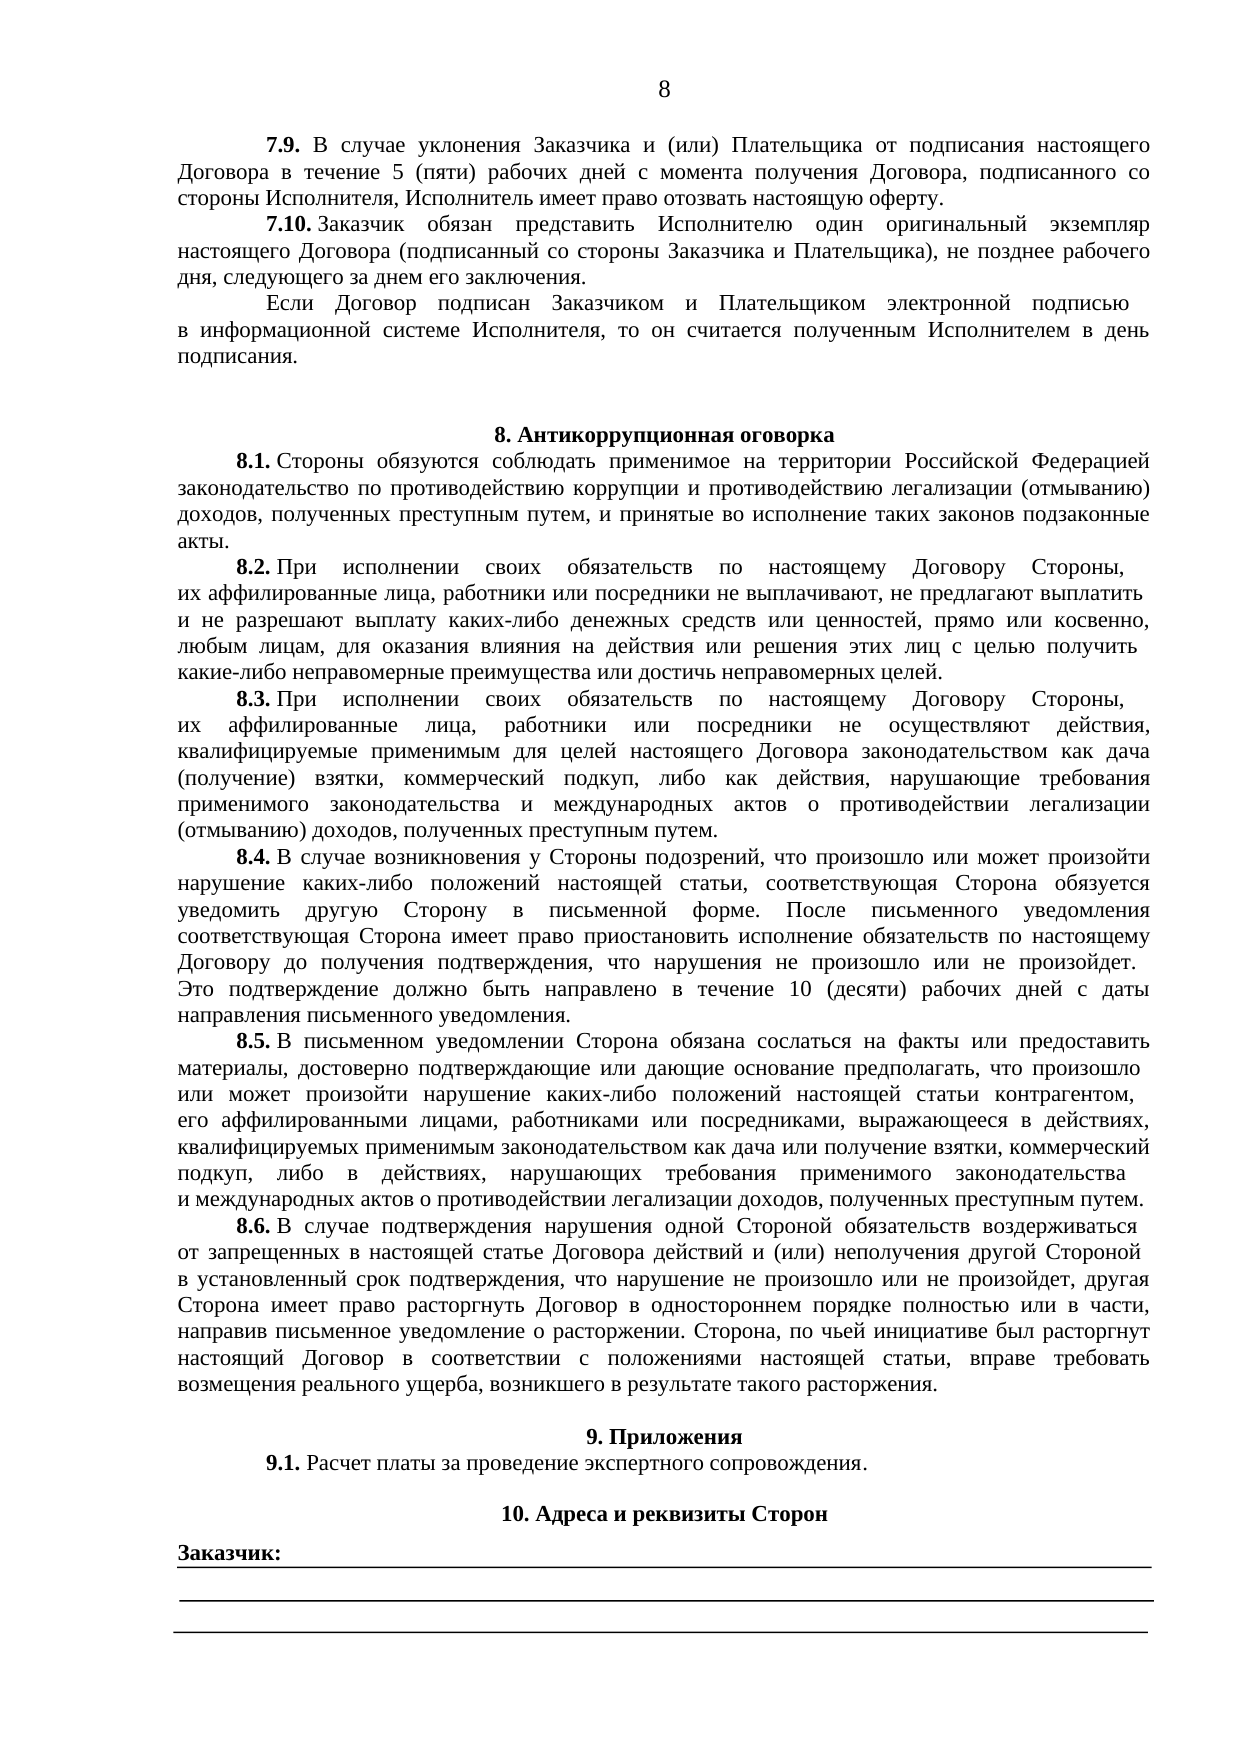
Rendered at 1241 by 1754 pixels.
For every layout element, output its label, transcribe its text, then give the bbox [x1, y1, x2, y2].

text 8.4. В случае возникновения у Стороны подозрений, что произошло или может произойти нарушение каких-либо положений настоящей статьи, соответствующая Сторона обязуется уведомить другую Сторону в письменной форме. После письменного уведомления соответствующая Сторона имеет право приостановить исполнение обязательств по настоящему Договору до получения подтверждения, что нарушения не произошло или не произойдет. Это подтверждение должно быть направлено в течение 10 (десяти) рабочих дней с даты направления письменного уведомления. [177, 843, 1152, 1027]
text 9. Приложения [177, 1423, 1152, 1449]
text 8.5. В письменном уведомлении Сторона обязана сослаться на факты или предоставить материалы, достоверно подтверждающие или дающие основание предполагать, что произошло или может произойти нарушение каких-либо положений настоящей статьи контрагентом, его аффилированными лицами, работниками или посредниками, выражающееся в действиях, квалифицируемых применимым законодательством как дача или получение взятки, коммерческий подкуп, либо в действиях, нарушающих требования применимого законодательства и международных актов о противодействии легализации доходов, полученных преступным путем. [177, 1027, 1152, 1212]
text 7.9. В случае уклонения Заказчика и (или) Плательщика от подписания настоящего Договора в течение 5 (пяти) рабочих дней с момента получения Договора, подписанного со стороны Исполнителя, Исполнитель имеет право отозвать настоящую оферту. [177, 131, 1152, 210]
text Заказчик: [177, 1539, 1152, 1566]
text 8. Антикоррупционная оговорка [177, 421, 1152, 448]
text 8.6. В случае подтверждения нарушения одной Стороной обязательств воздерживаться от запрещенных в настоящей статье Договора действий и (или) неполучения другой Стороной в установленный срок подтверждения, что нарушение не произошло или не произойдет, другая Сторона имеет право расторгнуть Договор в одностороннем порядке полностью или в части, направив письменное уведомление о расторжении. Сторона, по чьей инициативе был расторгнут настоящий Договор в соответствии с положениями настоящей статьи, вправе требовать возмещения реального ущерба, возникшего в результате такого расторжения. [177, 1212, 1152, 1396]
text 10. Адреса и реквизиты Сторон [177, 1500, 1152, 1527]
text 9.1. Расчет платы за проведение экспертного сопровождения. [177, 1449, 1152, 1475]
text Если Договор подписан Заказчиком и Плательщиком электронной подписью в информационной системе Исполнителя, то он считается полученным Исполнителем в день подписания. [177, 289, 1152, 368]
text 7.10. Заказчик обязан представить Исполнителю один оригинальный экземпляр настоящего Договора (подписанный со стороны Заказчика и Плательщика), не позднее рабочего дня, следующего за днем его заключения. [177, 210, 1152, 289]
text 8.3. При исполнении своих обязательств по настоящему Договору Стороны, их аффилированные лица, работники или посредники не осуществляют действия, квалифицируемые применимым для целей настоящего Договора законодательством как дача (получение) взятки, коммерческий подкуп, либо как действия, нарушающие требования применимого законодательства и международных актов о противодействии легализации (отмыванию) доходов, полученных преступным путем. [177, 685, 1152, 843]
text 8.1. Стороны обязуются соблюдать применимое на территории Российской Федерацией законодательство по противодействию коррупции и противодействию легализации (отмыванию) доходов, полученных преступным путем, и принятые во исполнение таких законов подзаконные акты. [177, 448, 1152, 553]
text 8.2. При исполнении своих обязательств по настоящему Договору Стороны, их аффилированные лица, работники или посредники не выплачивают, не предлагают выплатить и не разрешают выплату каких-либо денежных средств или ценностей, прямо или косвенно, любым лицам, для оказания влияния на действия или решения этих лиц с целью получить какие-либо неправомерные преимущества или достичь неправомерных целей. [177, 553, 1152, 685]
